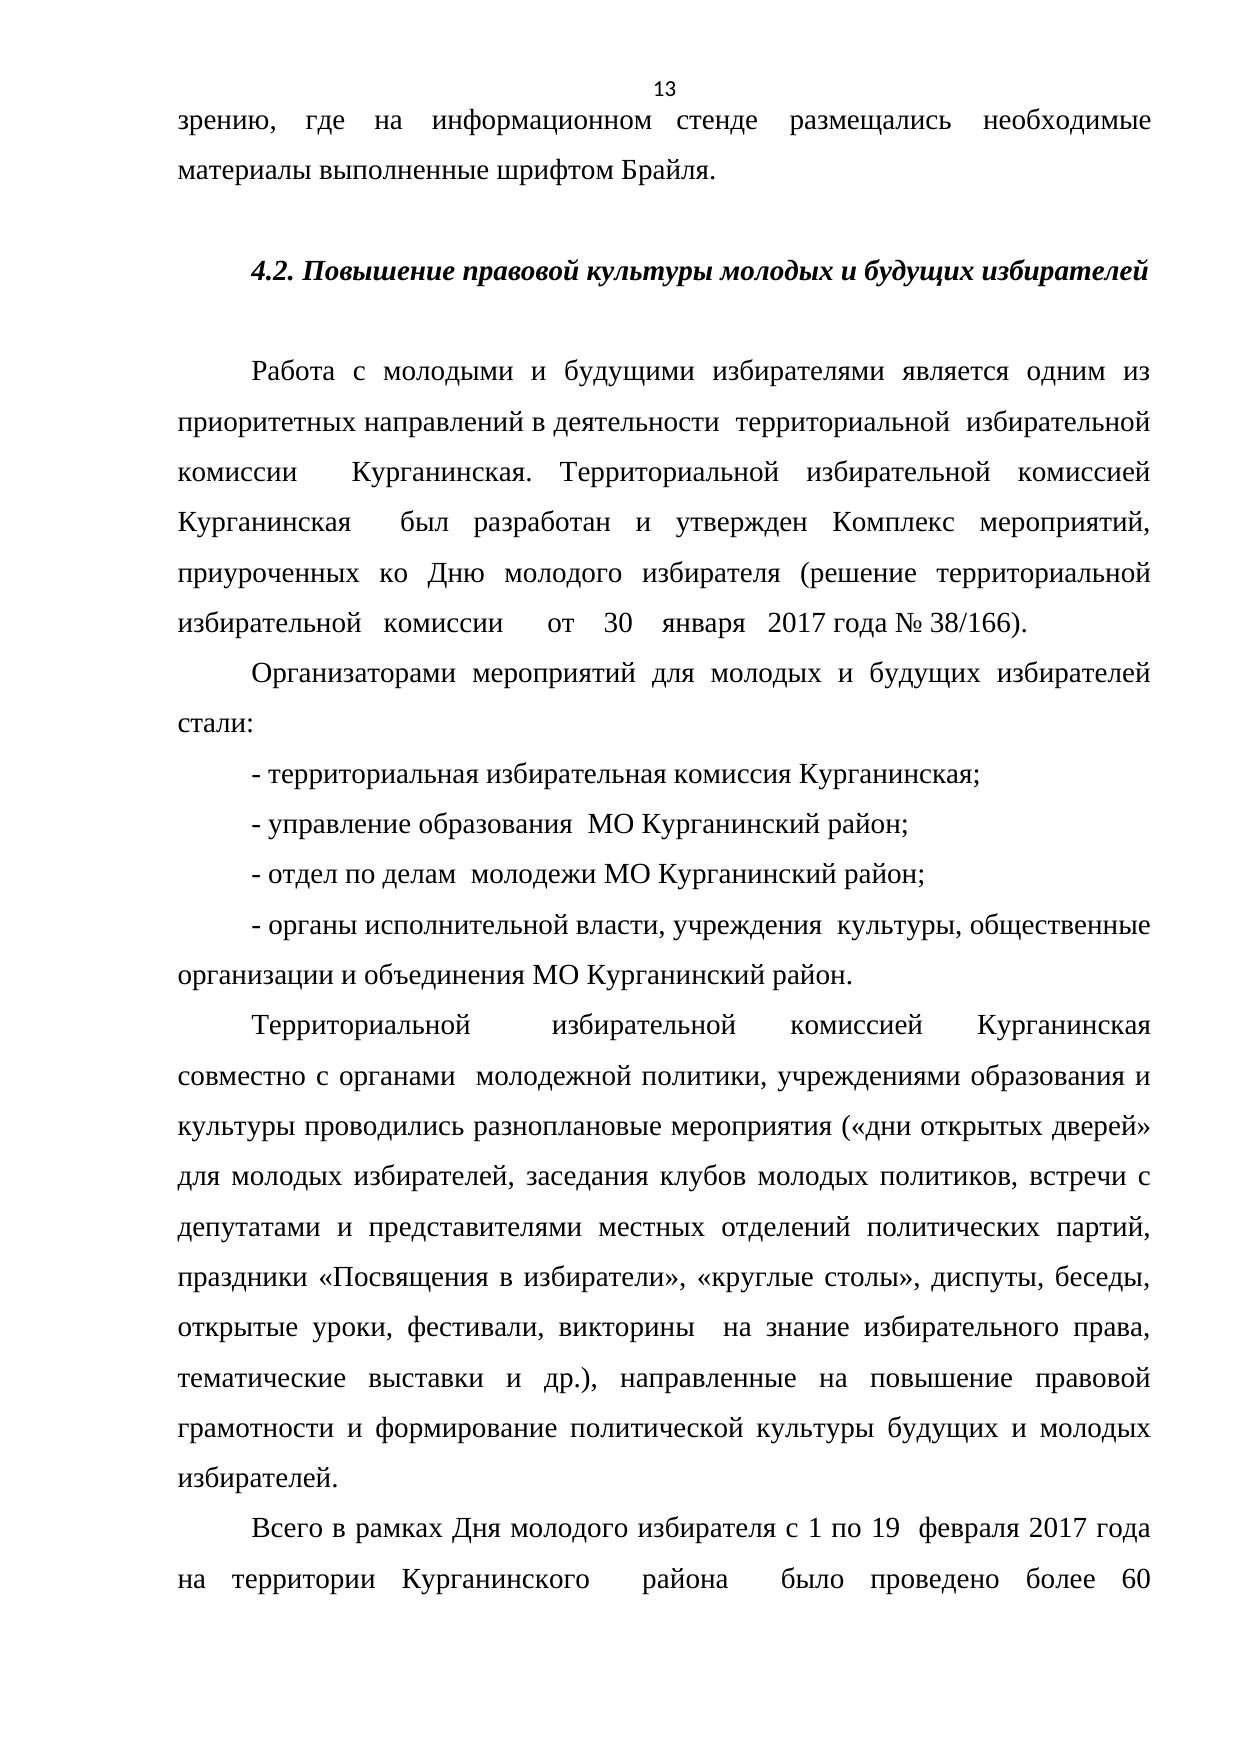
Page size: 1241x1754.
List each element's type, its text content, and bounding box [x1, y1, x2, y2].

text - отдел по делам молодежи МО Курганинский район; [177, 857, 1152, 890]
text - органы исполнительной власти, учреждения культуры, общественные организации и объединения МО Курганинский район. [177, 907, 1152, 991]
text - управление образования МО Курганинский район; [177, 806, 1152, 840]
text Работа с молодыми и будущими избирателями является одним из приоритетных направлений в деятельности территориальной избирательной комиссии Курганинская. Территориальной избирательной комиссией Курганинская был разработан и утвержден Комплекс мероприятий, приуроченных ко Дню молодого избирателя (решение территориальной избирательной комиссии от 30 января 2017 года № 38/166). [177, 353, 1152, 638]
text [177, 1511, 1152, 1594]
text 4.2. Повышение правовой культуры молодых и будущих избирателей [177, 253, 1152, 286]
text Территориальной избирательной комиссией Курганинская совместно с органами молодежной политики, учреждениями образования и культуры проводились разноплановые мероприятия («дни открытых дверей» для молодых избирателей, заседания клубов молодых политиков, встречи с депутатами и представителями местных отделений политических партий, праздники «Посвящения в избиратели», «круглые столы», диспуты, беседы, открытые уроки, фестивали, викторины на знание избирательного права, тематические выставки и др.), направленные на повышение правовой грамотности и формирование политической культуры будущих и молодых избирателей. [177, 1007, 1152, 1494]
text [177, 102, 1152, 186]
text - территориальная избирательная комиссия Курганинская; [177, 756, 1152, 789]
text Организаторами мероприятий для молодых и будущих избирателей стали: [177, 655, 1152, 739]
